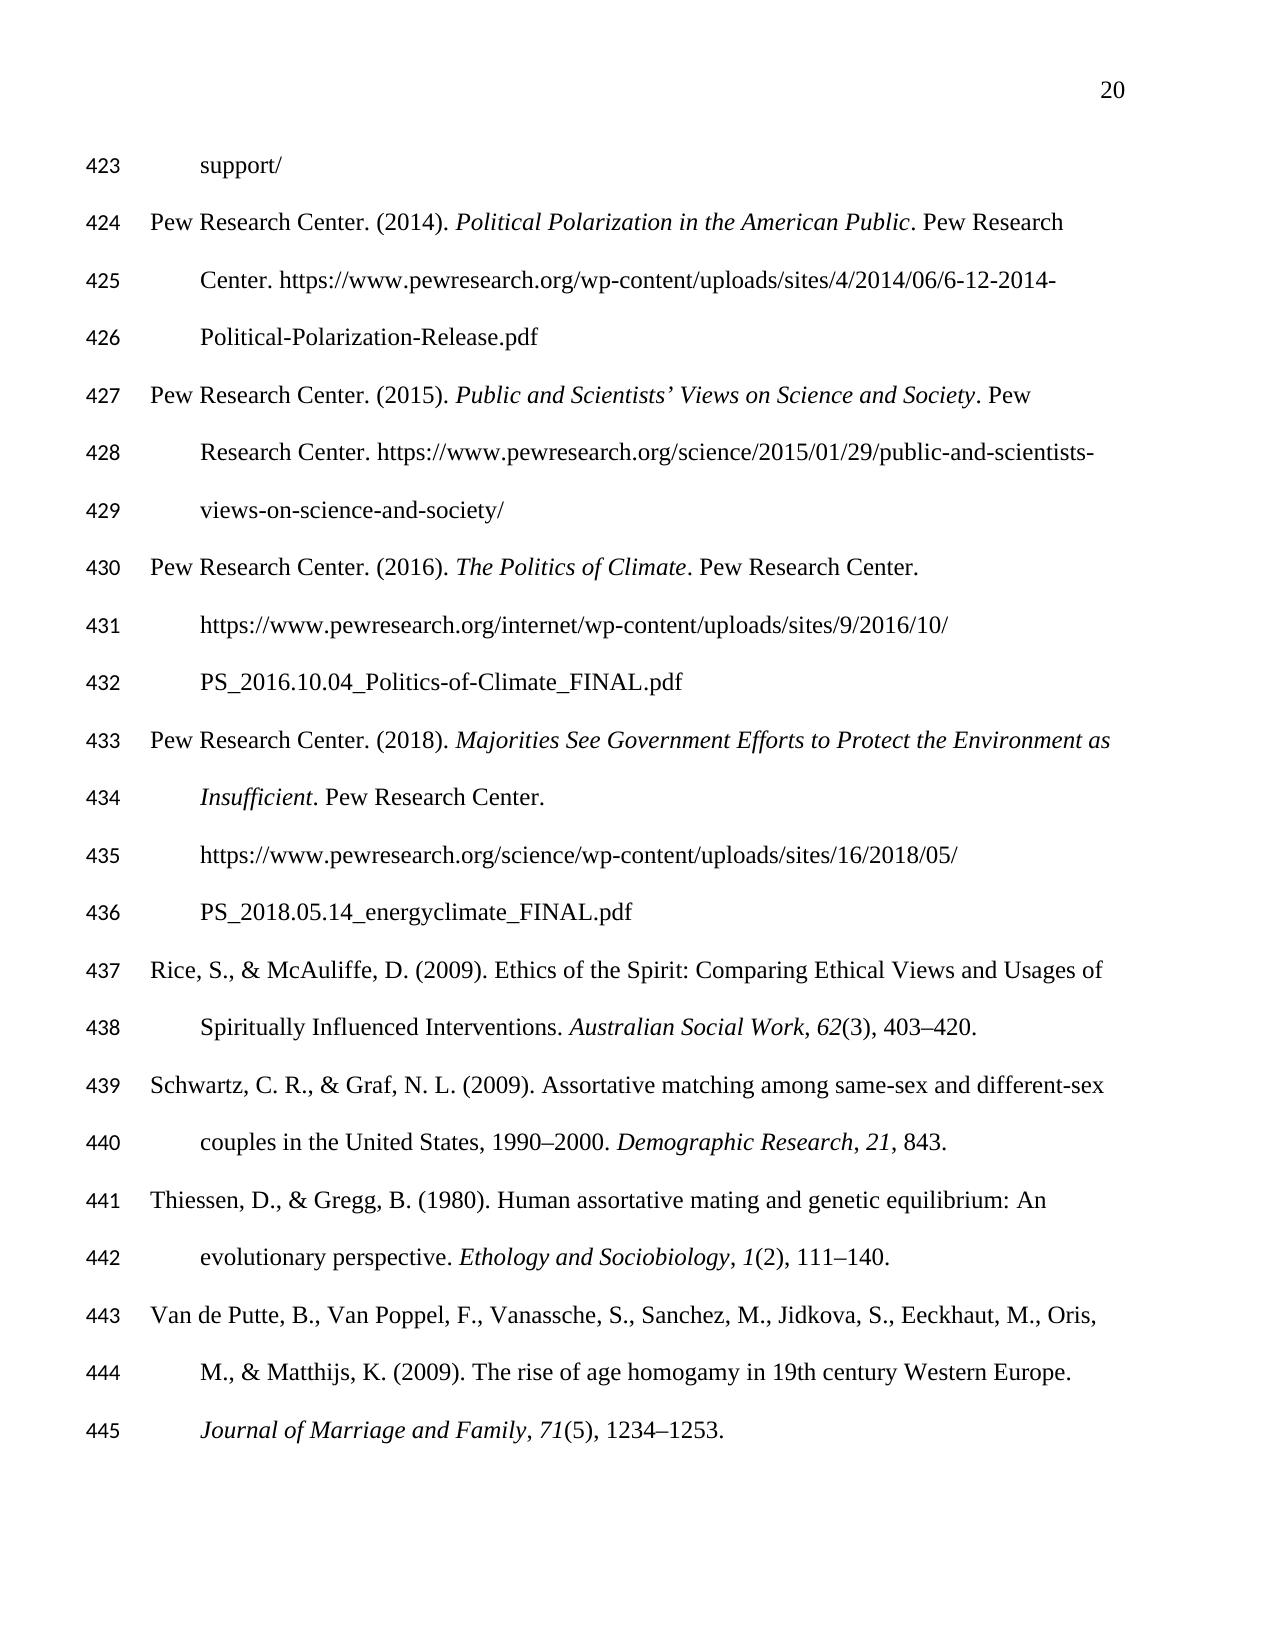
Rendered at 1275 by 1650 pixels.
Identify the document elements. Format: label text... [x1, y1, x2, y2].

text Pew Research Center. (2015). Public and Scientists’ Views on Science and Society. Pew Research Center. https://www.pewresearch.org/science/2015/01/29/public-and-scientists-views-on-science-and-society/ [150, 380, 1125, 524]
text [150, 150, 1125, 179]
text Pew Research Center. (2016). The Politics of Climate. Pew Research Center. https://www.pewresearch.org/internet/wp-content/uploads/sites/9/2016/10/PS_2016.10.04_Politics-of-Climate_FINAL.pdf [150, 552, 1125, 696]
text Schwartz, C. R., & Graf, N. L. (2009). Assortative matching among same-sex and different-sex couples in the United States, 1990–2000. Demographic Research, 21, 843. [150, 1070, 1125, 1156]
text Pew Research Center. (2018). Majorities See Government Efforts to Protect the Environment as Insufficient. Pew Research Center. https://www.pewresearch.org/science/wp-content/uploads/sites/16/2018/05/PS_2018.05.14_energyclimate_FINAL.pdf [150, 725, 1125, 926]
text Thiessen, D., & Gregg, B. (1980). Human assortative mating and genetic equilibrium: An evolutionary perspective. Ethology and Sociobiology, 1(2), 111–140. [150, 1185, 1125, 1271]
text Pew Research Center. (2014). Political Polarization in the American Public. Pew Research Center. https://www.pewresearch.org/wp-content/uploads/sites/4/2014/06/6-12-2014-Political-Polarization-Release.pdf [150, 207, 1125, 351]
text Van de Putte, B., Van Poppel, F., Vanassche, S., Sanchez, M., Jidkova, S., Eeckhaut, M., Oris, M., & Matthijs, K. (2009). The rise of age homogamy in 19th century Western Europe. Journal of Marriage and Family, 71(5), 1234–1253. [150, 1300, 1125, 1444]
text Rice, S., & McAuliffe, D. (2009). Ethics of the Spirit: Comparing Ethical Views and Usages of Spiritually Influenced Interventions. Australian Social Work, 62(3), 403–420. [150, 955, 1125, 1041]
